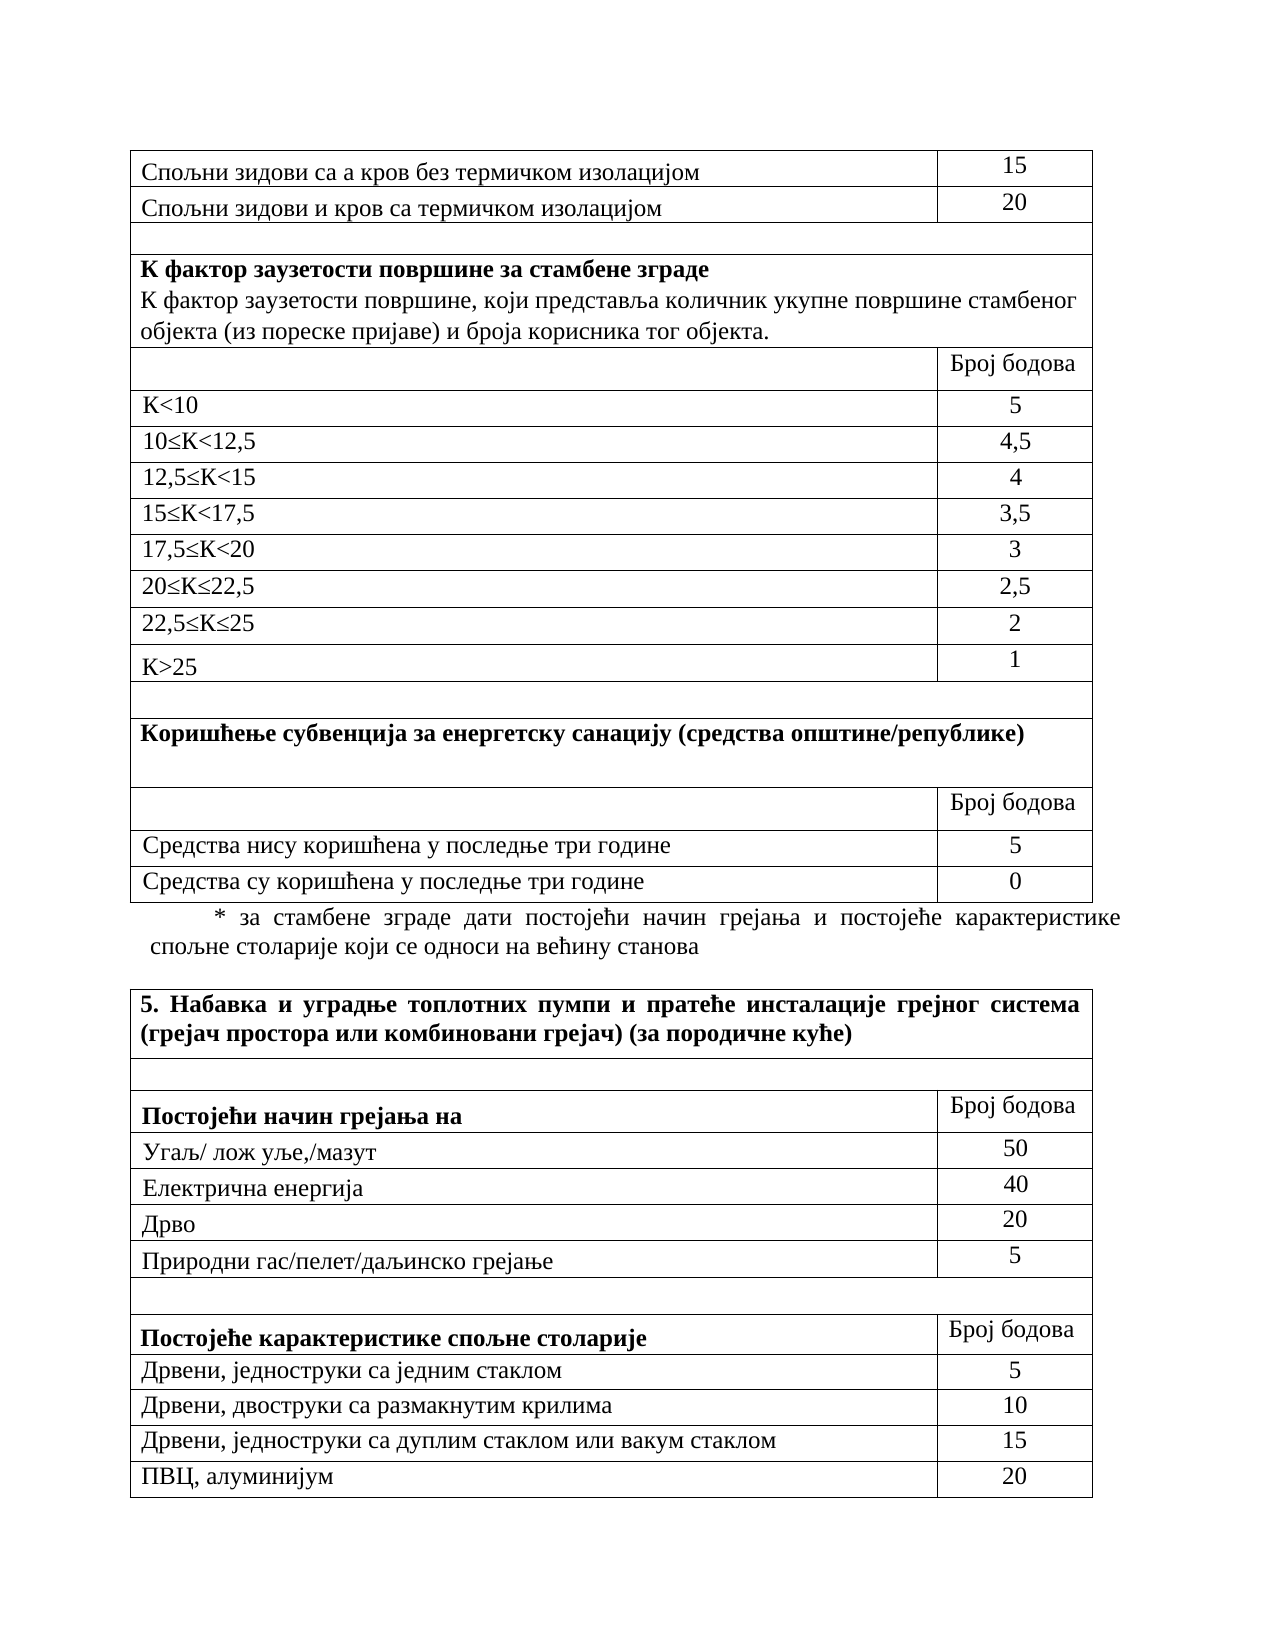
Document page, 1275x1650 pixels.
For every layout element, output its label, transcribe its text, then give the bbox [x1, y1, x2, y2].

table_cell 20 [938, 187, 1092, 222]
table_cell 5 [938, 1241, 1092, 1277]
table_cell 10 [938, 1390, 1092, 1424]
table_cell [131, 1059, 1092, 1089]
table_cell [131, 1278, 1092, 1314]
table_cell 5 [938, 391, 1092, 426]
table_cell [131, 788, 937, 830]
table_cell Угаљ/ лож уље,/мазут [131, 1133, 937, 1168]
table_cell Број бодова [938, 788, 1092, 830]
table_cell 40 [938, 1169, 1092, 1204]
table_cell К фактор заузетости површине за стамбене зграде К фактор заузетости површине, који представља количник укупне површине стамбеног објекта (из пореске пријаве) и броја корисника тог објекта. [131, 255, 1092, 347]
table_cell 20 [938, 1205, 1092, 1240]
table_cell Спољни зидови и кров са термичком изолацијом [131, 187, 937, 222]
table_cell Природни гас/пелет/даљинско грејање [131, 1241, 937, 1277]
table_cell 4,5 [938, 427, 1092, 462]
table_cell 12,5≤К<15 [131, 463, 937, 498]
table_cell Број бодова [938, 1091, 1092, 1132]
table_cell К<10 [131, 391, 937, 426]
table_cell Број бодова [938, 348, 1092, 390]
table_cell Дрвени, једноструки са једним стаклом [131, 1355, 937, 1389]
table_cell 3 [938, 535, 1092, 570]
table_cell 2,5 [938, 571, 1092, 607]
table_cell Електрична енергија [131, 1169, 937, 1204]
table_cell 0 [938, 867, 1092, 902]
table_cell [131, 682, 1092, 717]
table_cell 17,5≤К<20 [131, 535, 937, 570]
table_cell 4 [938, 463, 1092, 498]
text * за стамбене зграде дати постојећи начин грејања и постојеће карактеристике спољне столарије који се односи на већину станова [150, 902, 1122, 960]
table_cell Дрвени, двоструки са размакнутим крилима [131, 1390, 937, 1424]
table_cell 15 [938, 1426, 1092, 1461]
table_cell 10≤К<12,5 [131, 427, 937, 462]
table_cell Средства су коришћена у последње три године [131, 867, 937, 902]
table_cell 5 [938, 831, 1092, 866]
table_cell ПВЦ, алуминијум [131, 1462, 937, 1497]
table_cell Спољни зидови са а кров без термичком изолацијом [131, 151, 937, 186]
table_cell 20≤К≤22,5 [131, 571, 937, 607]
table_cell 20 [938, 1462, 1092, 1497]
table_cell 15 [938, 151, 1092, 186]
table_cell Коришћење субвенција за енергетску санацију (средства општине/републике) [131, 719, 1092, 787]
table_cell 2 [938, 608, 1092, 644]
table_cell 3,5 [938, 499, 1092, 534]
table_cell Постојећи начин грејања на [131, 1091, 937, 1132]
table_header 5. Набавка и уградње топлотних пумпи и пратеће инсталације грејног система (грејач простора или комбиновани грејач) (за породичне куће) [131, 990, 1092, 1058]
table_cell Дрво [131, 1205, 937, 1240]
table_cell 1 [938, 645, 1092, 681]
table_cell К>25 [131, 645, 937, 681]
table_cell [131, 348, 937, 390]
table_cell Постојеће карактеристике спољне столарије [131, 1315, 937, 1354]
table_cell 50 [938, 1133, 1092, 1168]
table_cell 22,5≤К≤25 [131, 608, 937, 644]
table_cell [131, 223, 1092, 254]
table_cell Дрвени, једноструки са дуплим стаклом или вакум стаклом [131, 1426, 937, 1461]
table_cell 15≤К<17,5 [131, 499, 937, 534]
table_cell Број бодова [938, 1315, 1092, 1354]
table_cell 5 [938, 1355, 1092, 1389]
table_cell Средства нису коришћена у последње три године [131, 831, 937, 866]
